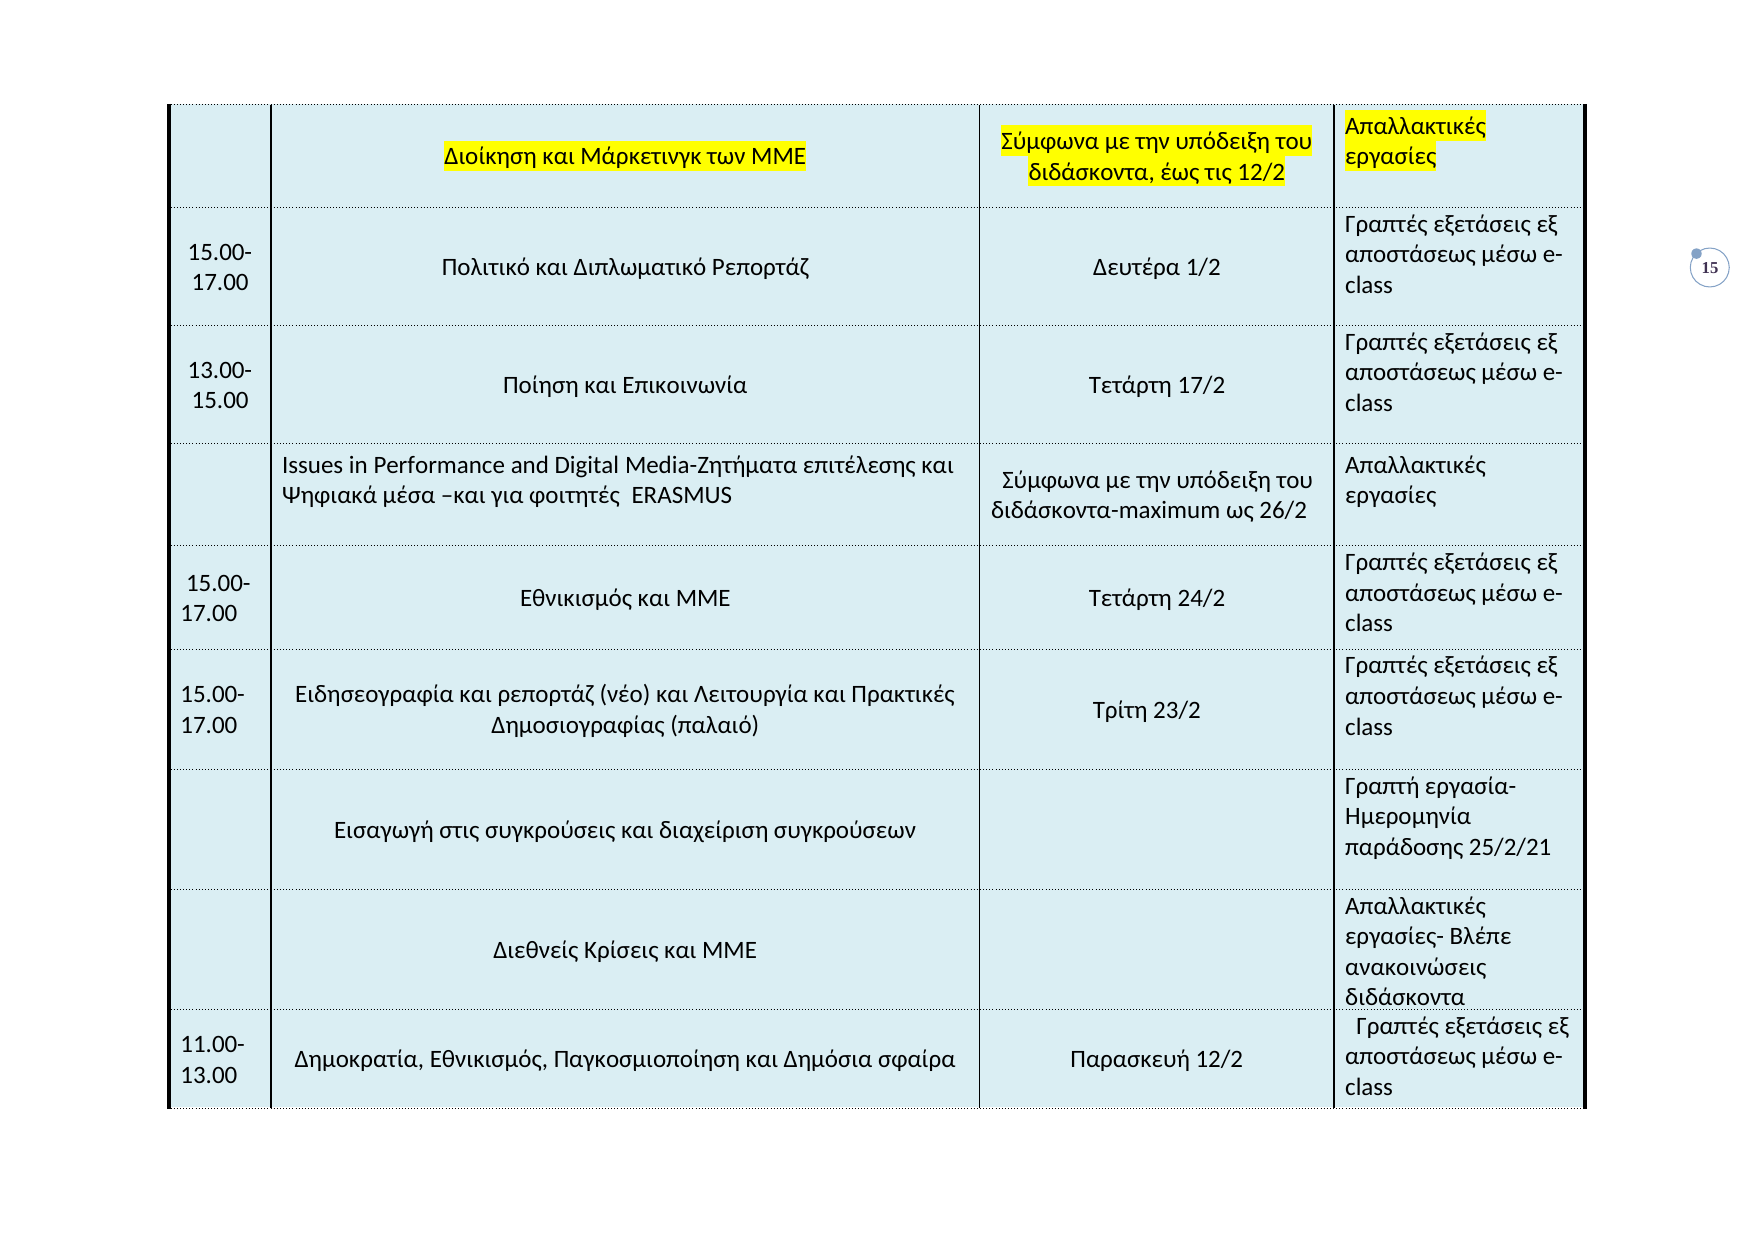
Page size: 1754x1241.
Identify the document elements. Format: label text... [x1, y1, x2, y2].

table_cell Τετάρτη 17/2 [980, 325, 1333, 443]
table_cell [1335, 207, 1583, 325]
table_cell Απαλλακτικές εργασίες [1335, 104, 1583, 207]
table_cell [171, 889, 270, 1009]
table_cell [980, 889, 1333, 1009]
table_cell Ειδησεογραφία και ρεπορτάζ (νέο) και Λειτουργία και Πρακτικές Δημοσιογραφίας (παλαιό) [272, 649, 979, 769]
table_cell Δημοκρατία, Εθνικισμός, Παγκοσμιοποίηση και Δημόσια σφαίρα [272, 1009, 979, 1107]
table_cell Εθνικισμός και ΜΜΕ [272, 545, 979, 649]
table_cell [171, 443, 270, 545]
table_cell [171, 769, 270, 889]
table_cell Σύμφωνα με την υπόδειξη του διδάσκοντα, έως τις 12/2 [980, 104, 1333, 207]
table_cell Εισαγωγή στις συγκρούσεις και διαχείριση συγκρούσεων [272, 769, 979, 889]
table_cell 13.00-15.00 [171, 325, 270, 443]
table_cell [171, 104, 270, 207]
table_cell 15.00-17.00 [171, 649, 270, 769]
table_cell Απαλλακτικές εργασίες [1335, 443, 1583, 545]
table_cell 15.00-17.00 [171, 545, 270, 649]
table_cell Γραπτές εξετάσεις εξ αποστάσεως μέσω e-class [1335, 1009, 1583, 1107]
table_cell Issues in Performance and Digital Media-Ζητήματα επιτέλεσης και Ψηφιακά μέσα –και για φοιτητές ERASMUS [272, 443, 979, 545]
table_cell Ποίηση και Επικοινωνία [272, 325, 979, 443]
table_cell Τετάρτη 24/2 [980, 545, 1333, 649]
table_cell Γραπτή εργασία-Ημερομηνία παράδοσης 25/2/21 [1335, 769, 1583, 889]
table_cell 15.00-17.00 [171, 207, 270, 325]
table_cell Γραπτές εξετάσεις εξ αποστάσεως μέσω e-class [1335, 325, 1583, 443]
table_cell Γραπτές εξετάσεις εξ αποστάσεως μέσω e-class [1335, 649, 1583, 769]
table_cell Γραπτές εξετάσεις εξ αποστάσεως μέσω e-class [1335, 545, 1583, 649]
table_cell Δευτέρα 1/2 [980, 207, 1333, 325]
table_cell 11.00-13.00 [171, 1009, 270, 1107]
table_cell Τρίτη 23/2 [980, 649, 1333, 769]
table_cell Σύμφωνα με την υπόδειξη του διδάσκοντα-maximum ως 26/2 [980, 443, 1333, 545]
table_cell Παρασκευή 12/2 [980, 1009, 1333, 1107]
table_cell Απαλλακτικές εργασίες- Βλέπε ανακοινώσεις διδάσκοντα [1335, 889, 1583, 1009]
table_cell Διεθνείς Κρίσεις και ΜΜΕ [272, 889, 979, 1009]
table_cell [980, 769, 1333, 889]
table_cell Διοίκηση και Μάρκετινγκ των ΜΜΕ [272, 104, 979, 207]
table_cell Πολιτικό και Διπλωματικό Ρεπορτάζ [272, 207, 979, 325]
